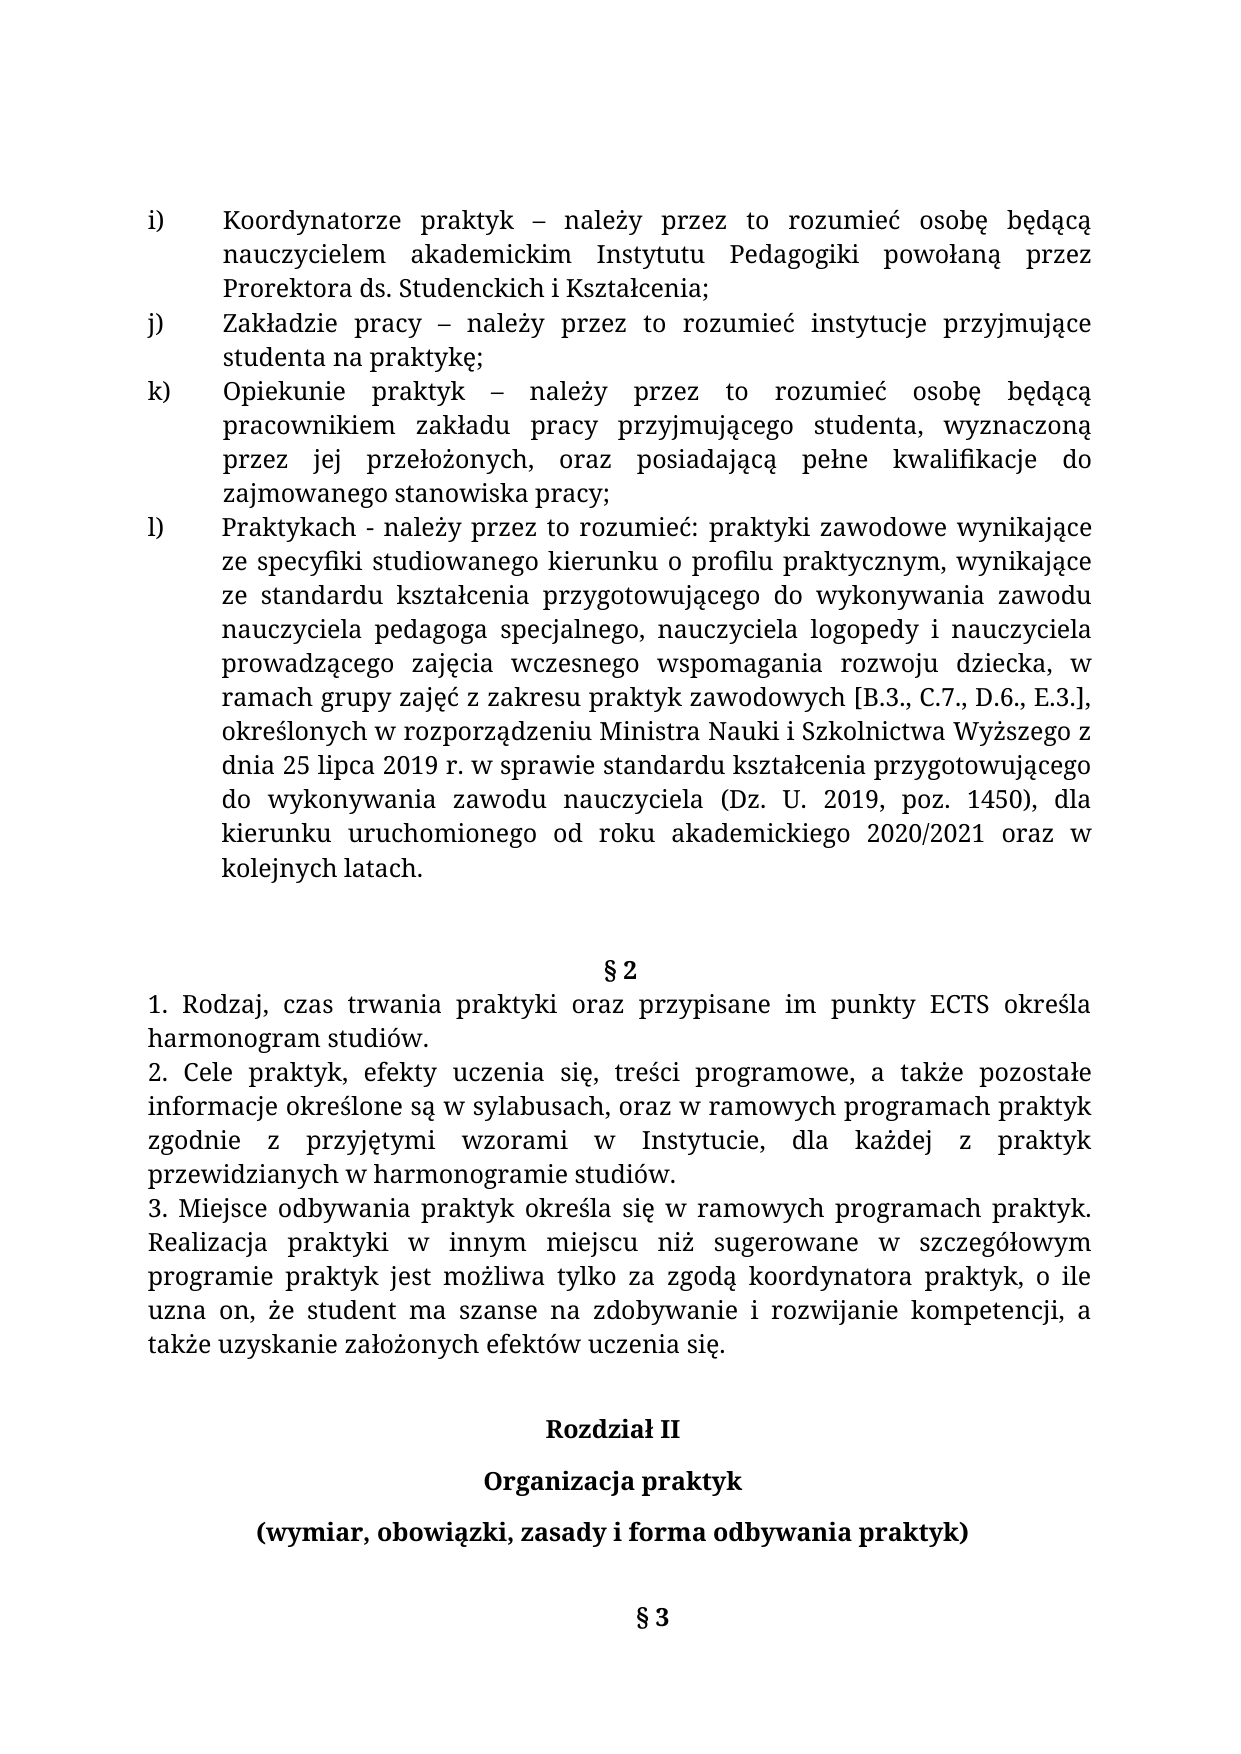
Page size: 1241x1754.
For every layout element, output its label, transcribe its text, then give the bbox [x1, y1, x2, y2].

list Praktykach - należy przez to rozumieć: praktyki zawodowe wynikające ze specyfiki studiowanego kierunku o profilu praktycznym, wynikające ze standardu kształcenia przygotowującego do wykonywania zawodu nauczyciela pedagoga specjalnego, nauczyciela logopedy i nauczyciela prowadzącego zajęcia wczesnego wspomagania rozwoju dziecka, w ramach grupy zajęć z zakresu praktyk zawodowych [B.3., C.7., D.6., E.3.], określonych w rozporządzeniu Ministra Nauki i Szkolnictwa Wyższego z dnia 25 lipca 2019 r. w sprawie standardu kształcenia przygotowującego do wykonywania zawodu nauczyciela (Dz. U. 2019, poz. 1450), dla kierunku uruchomionego od roku akademickiego 2020/2021 oraz w kolejnych latach. [148, 509, 1093, 884]
list Zakładzie pracy – należy przez to rozumieć instytucje przyjmujące studenta na praktykę; [148, 305, 1093, 373]
text 3. Miejsce odbywania praktyk określa się w ramowych programach praktyk. Realizacja praktyki w innym miejscu niż sugerowane w szczegółowym programie praktyk jest możliwa tylko za zgodą koordynatora praktyk, o ile uzna on, że student ma szanse na zdobywanie i rozwijanie kompetencji, a także uzyskanie założonych efektów uczenia się. [148, 1191, 1093, 1361]
list Koordynatorze praktyk – należy przez to rozumieć osobę będącą nauczycielem akademickim Instytutu Pedagogiki powołaną przez Prorektora ds. Studenckich i Kształcenia; [148, 203, 1093, 305]
list Opiekunie praktyk – należy przez to rozumieć osobę będącą pracownikiem zakładu pracy przyjmującego studenta, wyznaczoną przez jej przełożonych, oraz posiadającą pełne kwalifikacje do zajmowanego stanowiska pracy; [148, 373, 1093, 509]
text Organizacja praktyk [133, 1463, 1093, 1497]
text § 2 [148, 952, 1093, 986]
text § 3 [148, 1599, 1093, 1633]
text 2. Cele praktyk, efekty uczenia się, treści programowe, a także pozostałe informacje określone są w sylabusach, oraz w ramowych programach praktyk zgodnie z przyjętymi wzorami w Instytucie, dla każdej z praktyk przewidzianych w harmonogramie studiów. [148, 1054, 1093, 1191]
text Rozdział II [133, 1412, 1093, 1446]
text 1. Rodzaj, czas trwania praktyki oraz przypisane im punkty ECTS określa harmonogram studiów. [148, 986, 1093, 1054]
text (wymiar, obowiązki, zasady i forma odbywania praktyk) [133, 1514, 1093, 1548]
